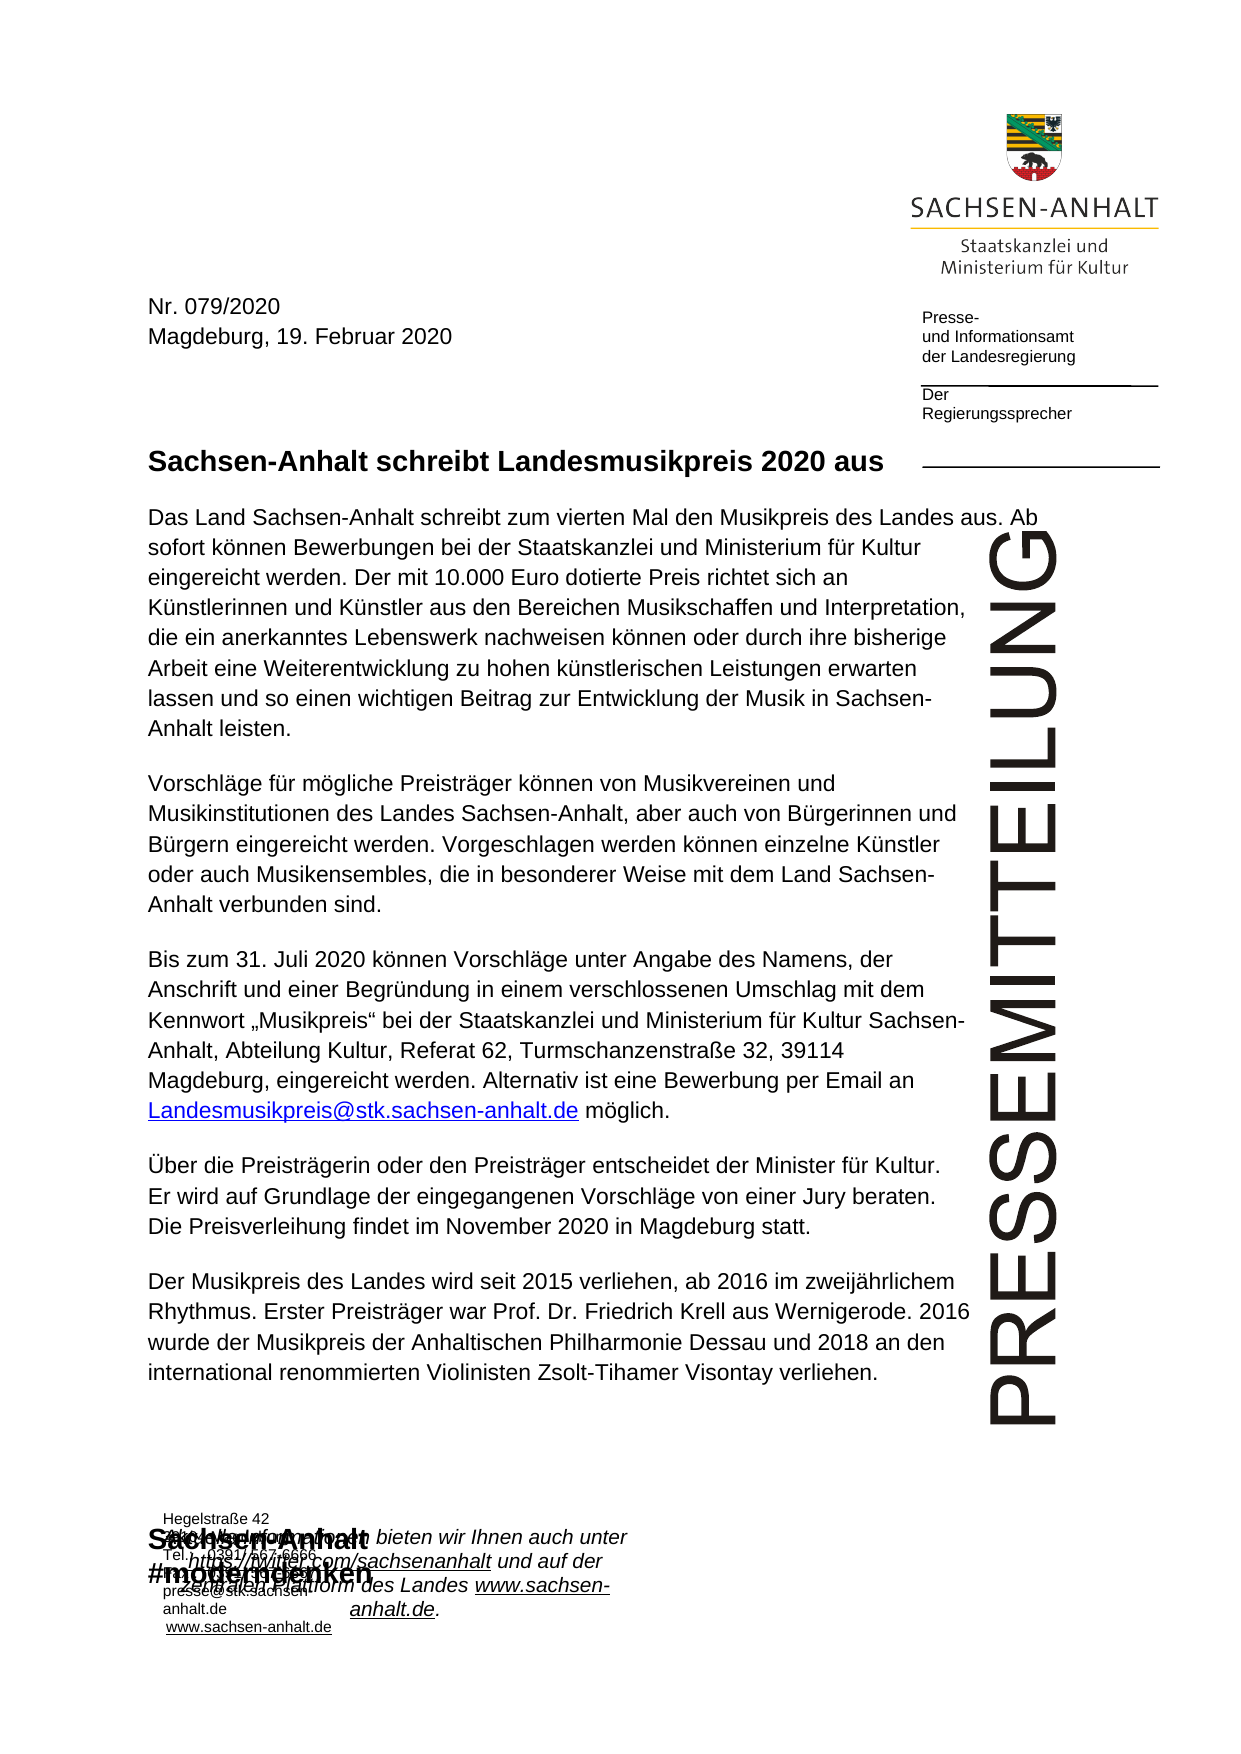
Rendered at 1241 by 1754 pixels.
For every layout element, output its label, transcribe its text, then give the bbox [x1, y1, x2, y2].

text Vorschläge für mögliche Preisträger können von Musikvereinen und Musikinstitutionen des Landes Sachsen-Anhalt, aber auch von Bürgerinnen und Bürgern eingereicht werden. Vorgeschlagen werden können einzelne Künstler oder auch Musikensembles, die in besonderer Weise mit dem Land Sachsen-Anhalt verbunden sind. [148, 770, 1092, 917]
text Das Land Sachsen-Anhalt schreibt zum vierten Mal den Musikpreis des Landes aus. Ab sofort können Bewerbungen bei der Staatskanzlei und Ministerium für Kultur eingereicht werden. Der mit 10.000 Euro dotierte Preis richtet sich an Künstlerinnen und Künstler aus den Bereichen Musikschaffen und Interpretation, die ein anerkanntes Lebenswerk nachweisen können oder durch ihre bisherige Arbeit eine Weiterentwicklung zu hohen künstlerischen Leistungen erwarten lassen und so einen wichtigen Beitrag zur Entwicklung der Musik in Sachsen-Anhalt leisten. [148, 503, 1092, 741]
picture [910, 114, 1159, 274]
text Nr. 079/2020 [148, 293, 906, 319]
text Sachsen-Anhalt schreibt Landesmusikpreis 2020 aus [148, 444, 906, 477]
text Bis zum 31. Juli 2020 können Vorschläge unter Angabe des Namens, der Anschrift und einer Begründung in einem verschlossenen Umschlag mit dem Kennwort „Musikpreis“ bei der Staatskanzlei und Ministerium für Kultur Sachsen-Anhalt, Abteilung Kultur, Referat 62, Turmschanzenstraße 32, 39114 Magdeburg, eingereicht werden. Alternativ ist eine Bewerbung per Email an Landesmusikpreis@stk.sachsen-anhalt.de möglich. [148, 946, 1092, 1124]
text Über die Preisträgerin oder den Preisträger entscheidet der Minister für Kultur. Er wird auf Grundlage der eingegangenen Vorschläge von einer Jury beraten. Die Preisverleihung findet im November 2020 in Magdeburg statt. [148, 1152, 1092, 1239]
text Magdeburg, 19. Februar 2020 [148, 323, 906, 349]
text Der Musikpreis des Landes wird seit 2015 verliehen, ab 2016 im zweijährlichem Rhythmus. Erster Preisträger war Prof. Dr. Friedrich Krell aus Wernigerode. 2016 wurde der Musikpreis der Anhaltischen Philharmonie Dessau und 2018 an den international renommierten Violinisten Zsolt-Tihamer Visontay verliehen. [148, 1268, 1092, 1385]
